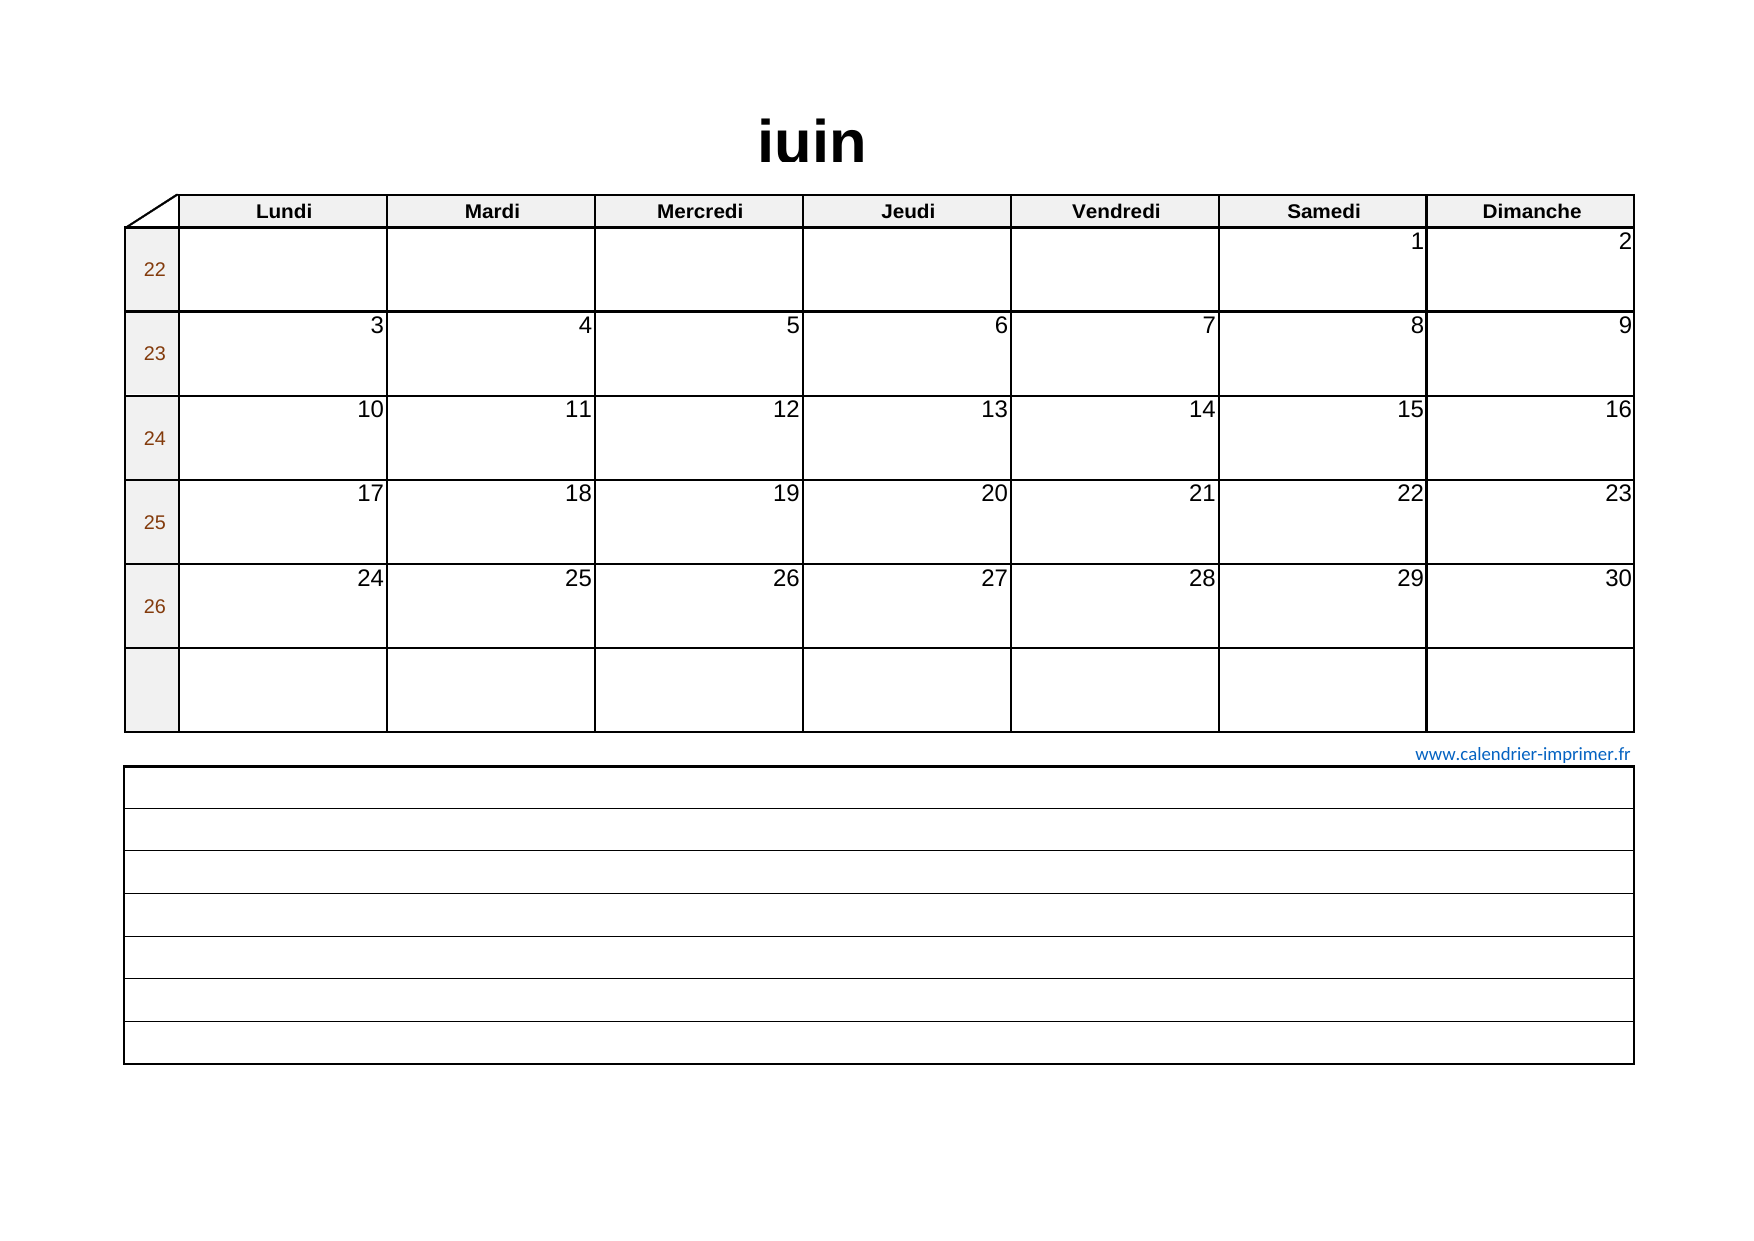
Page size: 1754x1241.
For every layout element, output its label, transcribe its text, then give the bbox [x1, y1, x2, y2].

table_cell 13 [804, 397, 1010, 479]
table_cell [596, 649, 802, 731]
table_cell 12 [596, 397, 802, 479]
table_cell [125, 979, 1633, 1021]
table_cell 26 [596, 565, 802, 647]
table_cell 2 [1428, 229, 1633, 310]
table_cell 9 [1428, 313, 1633, 394]
table_header Samedi [1220, 196, 1425, 226]
table_cell [180, 649, 386, 731]
table_cell 20 [804, 481, 1010, 563]
table_cell [125, 809, 1633, 850]
table_cell [804, 229, 1010, 310]
table_header Mercredi [596, 196, 802, 226]
table_cell 22 [126, 229, 178, 310]
table_cell [388, 649, 594, 731]
table_cell [125, 851, 1633, 893]
table_cell 1 [1220, 229, 1425, 310]
table_cell [1012, 649, 1218, 731]
table_cell [1220, 649, 1425, 731]
table_cell 25 [388, 565, 594, 647]
table_header Mardi [388, 196, 594, 226]
table_cell [180, 229, 386, 310]
table_cell 14 [1012, 397, 1218, 479]
table_header Vendredi [1012, 196, 1218, 226]
table_cell 28 [1012, 565, 1218, 647]
table_cell 18 [388, 481, 594, 563]
table_cell 8 [1220, 313, 1425, 394]
table_cell 23 [1428, 481, 1633, 563]
table_cell 24 [126, 397, 178, 479]
table_cell 27 [804, 565, 1010, 647]
table_cell [804, 649, 1010, 731]
table_cell 25 [126, 481, 178, 563]
table_cell 30 [1428, 565, 1633, 647]
table_cell [126, 649, 178, 731]
table_cell 21 [1012, 481, 1218, 563]
table_cell [125, 1022, 1633, 1063]
table_header Dimanche [1428, 196, 1633, 226]
table_cell [596, 229, 802, 310]
table_cell 16 [1428, 397, 1633, 479]
table_cell 22 [1220, 481, 1425, 563]
table_header Jeudi [804, 196, 1010, 226]
table_cell 11 [388, 397, 594, 479]
table_header [125, 768, 1633, 807]
table_cell 23 [126, 313, 178, 394]
text www.calendrier-imprimer.fr [112, 742, 1631, 765]
table_cell 19 [596, 481, 802, 563]
table_cell 5 [596, 313, 802, 394]
table_cell 10 [180, 397, 386, 479]
table_cell 3 [180, 313, 386, 394]
table_cell 15 [1220, 397, 1425, 479]
table_cell 29 [1220, 565, 1425, 647]
table_cell [125, 894, 1633, 936]
table_cell 26 [126, 565, 178, 647]
table_header [125, 194, 178, 226]
table_cell 6 [804, 313, 1010, 394]
table_cell [1012, 229, 1218, 310]
table_cell 7 [1012, 313, 1218, 394]
table_cell [1428, 649, 1633, 731]
table_header Lundi [180, 196, 386, 226]
table_cell 24 [180, 565, 386, 647]
table_cell [125, 937, 1633, 978]
table_cell 4 [388, 313, 594, 394]
table_cell [388, 229, 594, 310]
table_cell 17 [180, 481, 386, 563]
